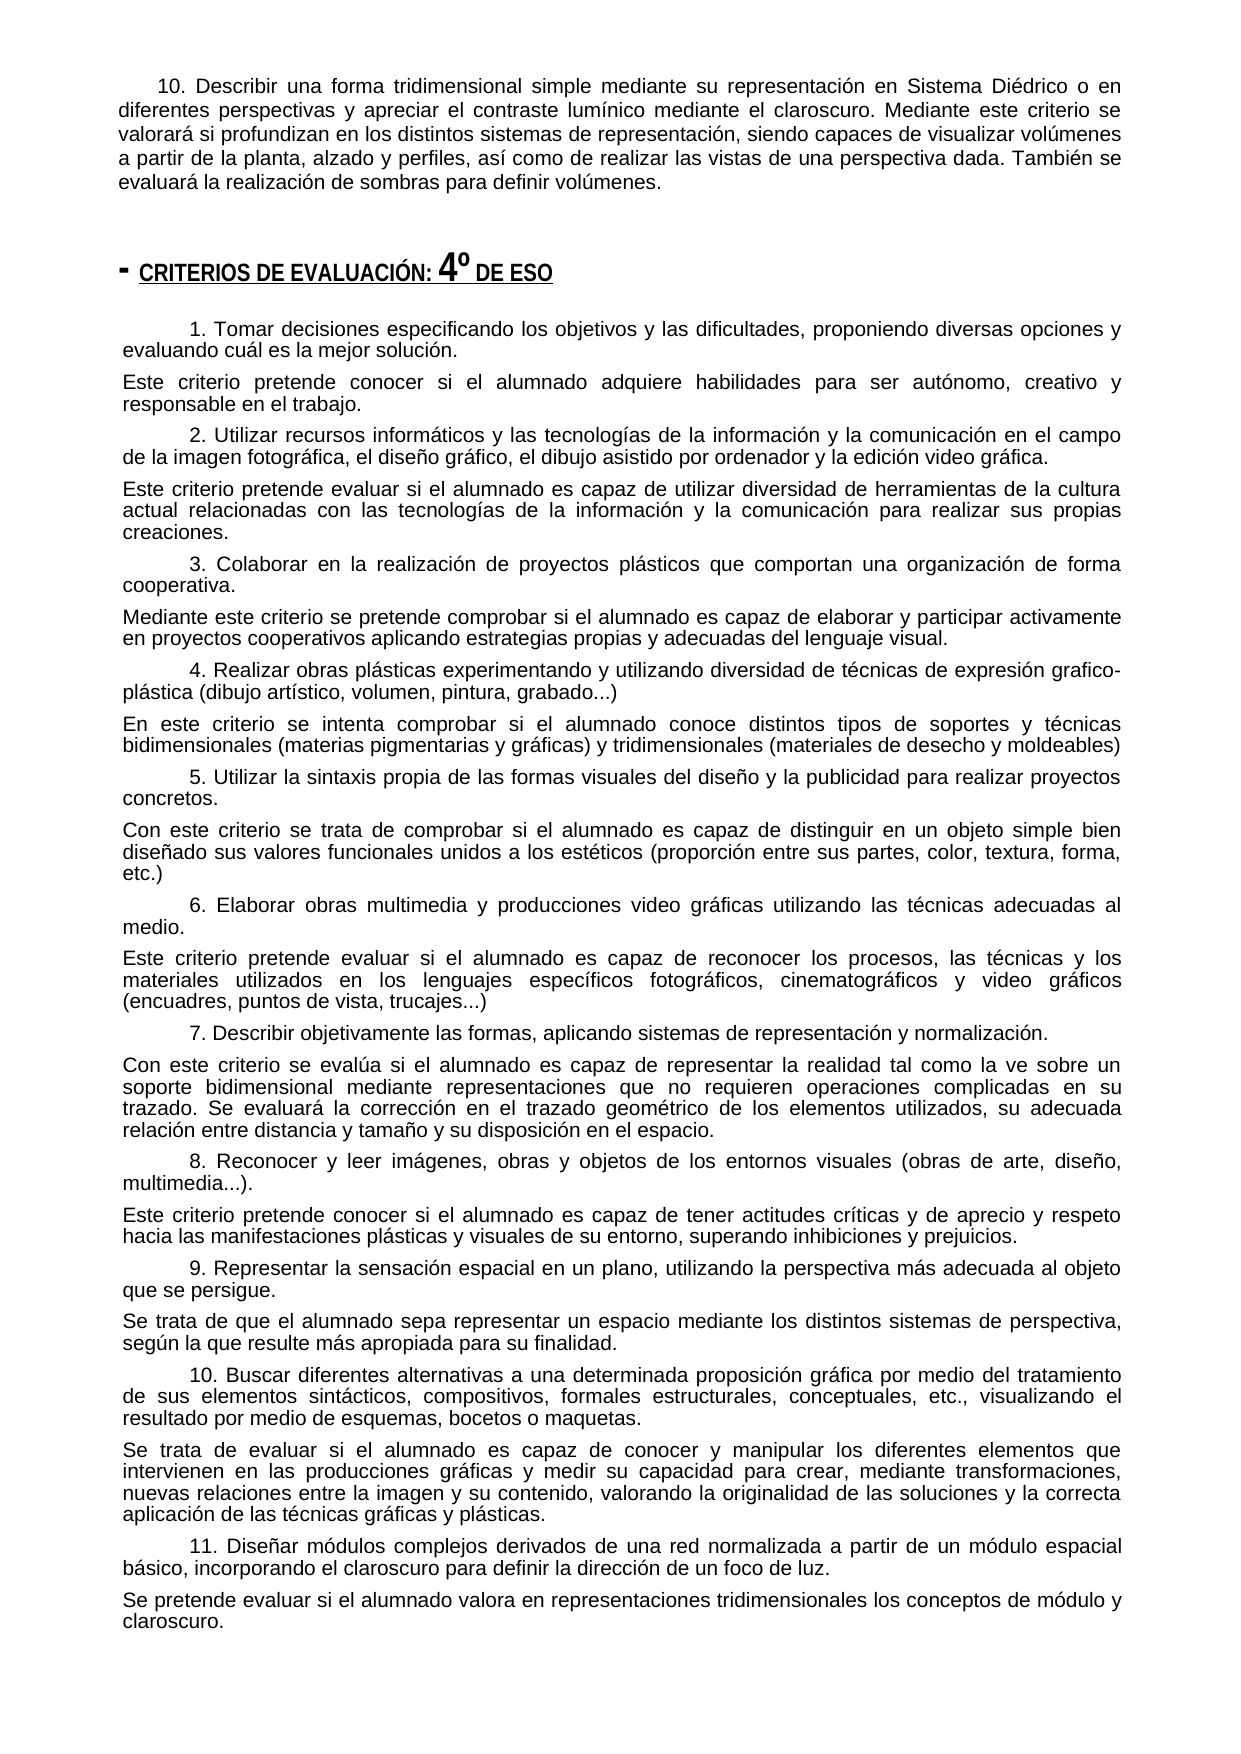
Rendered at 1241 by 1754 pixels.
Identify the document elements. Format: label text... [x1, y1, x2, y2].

text Se trata de que el alumnado sepa representar un espacio mediante los distintos sistemas de perspectiva, según la que resulte más apropiada para su finalidad. [122, 1312, 1123, 1355]
text 1. Tomar decisiones especificando los objetivos y las dificultades, proponiendo diversas opciones y evaluando cuál es la mejor solución. [122, 319, 1123, 362]
text Este criterio pretende conocer si el alumnado es capaz de tener actitudes críticas y de aprecio y respeto hacia las manifestaciones plásticas y visuales de su entorno, superando inhibiciones y prejuicios. [122, 1205, 1123, 1248]
text Este criterio pretende evaluar si el alumnado es capaz de reconocer los procesos, las técnicas y los materiales utilizados en los lenguajes específicos fotográficos, cinematográficos y video gráficos (encuadres, puntos de vista, trucajes...) [122, 949, 1123, 1013]
text Este criterio pretende evaluar si el alumnado es capaz de utilizar diversidad de herramientas de la cultura actual relacionadas con las tecnologías de la información y la comunicación para realizar sus propias creaciones. [122, 479, 1123, 543]
text Este criterio pretende conocer si el alumnado adquiere habilidades para ser autónomo, creativo y responsable en el trabajo. [122, 372, 1123, 415]
text 5. Utilizar la sintaxis propia de las formas visuales del diseño y la publicidad para realizar proyectos concretos. [122, 767, 1123, 810]
text 10. Buscar diferentes alternativas a una determinada proposición gráfica por medio del tratamiento de sus elementos sintácticos, compositivos, formales estructurales, conceptuales, etc., visualizando el resultado por medio de esquemas, bocetos o maquetas. [122, 1365, 1123, 1430]
text Mediante este criterio se pretende comprobar si el alumnado es capaz de elaborar y participar activamente en proyectos cooperativos aplicando estrategias propias y adecuadas del lenguaje visual. [122, 607, 1123, 650]
text 11. Diseñar módulos complejos derivados de una red normalizada a partir de un módulo espacial básico, incorporando el claroscuro para definir la dirección de un foco de luz. [122, 1536, 1123, 1579]
text Se trata de evaluar si el alumnado es capaz de conocer y manipular los diferentes elementos que intervienen en las producciones gráficas y medir su capacidad para crear, mediante transformaciones, nuevas relaciones entre la imagen y su contenido, valorando la originalidad de las soluciones y la correcta aplicación de las técnicas gráficas y plásticas. [122, 1440, 1123, 1526]
text 4. Realizar obras plásticas experimentando y utilizando diversidad de técnicas de expresión grafico-plástica (dibujo artístico, volumen, pintura, grabado...) [122, 660, 1123, 703]
text 9. Representar la sensación espacial en un plano, utilizando la perspectiva más adecuada al objeto que se persigue. [122, 1258, 1123, 1302]
text 6. Elaborar obras multimedia y producciones video gráficas utilizando las técnicas adecuadas al medio. [122, 895, 1123, 938]
text Con este criterio se evalúa si el alumnado es capaz de representar la realidad tal como la ve sobre un soporte bidimensional mediante representaciones que no requieren operaciones complicadas en su trazado. Se evaluará la corrección en el trazado geométrico de los elementos utilizados, su adecuada relación entre distancia y tamaño y su disposición en el espacio. [122, 1055, 1123, 1142]
text 8. Reconocer y leer imágenes, obras y objetos de los entornos visuales (obras de arte, diseño, multimedia...). [122, 1152, 1123, 1195]
text 3. Colaborar en la realización de proyectos plásticos que comportan una organización de forma cooperativa. [122, 554, 1123, 597]
text Con este criterio se trata de comprobar si el alumnado es capaz de distinguir en un objeto simple bien diseñado sus valores funcionales unidos a los estéticos (proporción entre sus partes, color, textura, forma, etc.) [122, 820, 1123, 885]
text 2. Utilizar recursos informáticos y las tecnologías de la información y la comunicación en el campo de la imagen fotográfica, el diseño gráfico, el dibujo asistido por ordenador y la edición video gráfica. [122, 426, 1123, 469]
text 10. Describir una forma tridimensional simple mediante su representación en Sistema Diédrico o en diferentes perspectivas y apreciar el contraste lumínico mediante el claroscuro. Mediante este criterio se valorará si profundizan en los distintos sistemas de representación, siendo capaces de visualizar volúmenes a partir de la planta, alzado y perfiles, así como de realizar las vistas de una perspectiva dada. También se evaluará la realización de sombras para definir volúmenes. [118, 74, 1123, 193]
text En este criterio se intenta comprobar si el alumnado conoce distintos tipos de soportes y técnicas bidimensionales (materias pigmentarias y gráficas) y tridimensionales (materiales de desecho y moldeables) [122, 714, 1123, 757]
text Se pretende evaluar si el alumnado valora en representaciones tridimensionales los conceptos de módulo y claroscuro. [122, 1590, 1123, 1633]
text - CRITERIOS DE EVALUACIÓN: 4º DE ESO [118, 247, 1123, 290]
text 7. Describir objetivamente las formas, aplicando sistemas de representación y normalización. [122, 1023, 1123, 1045]
